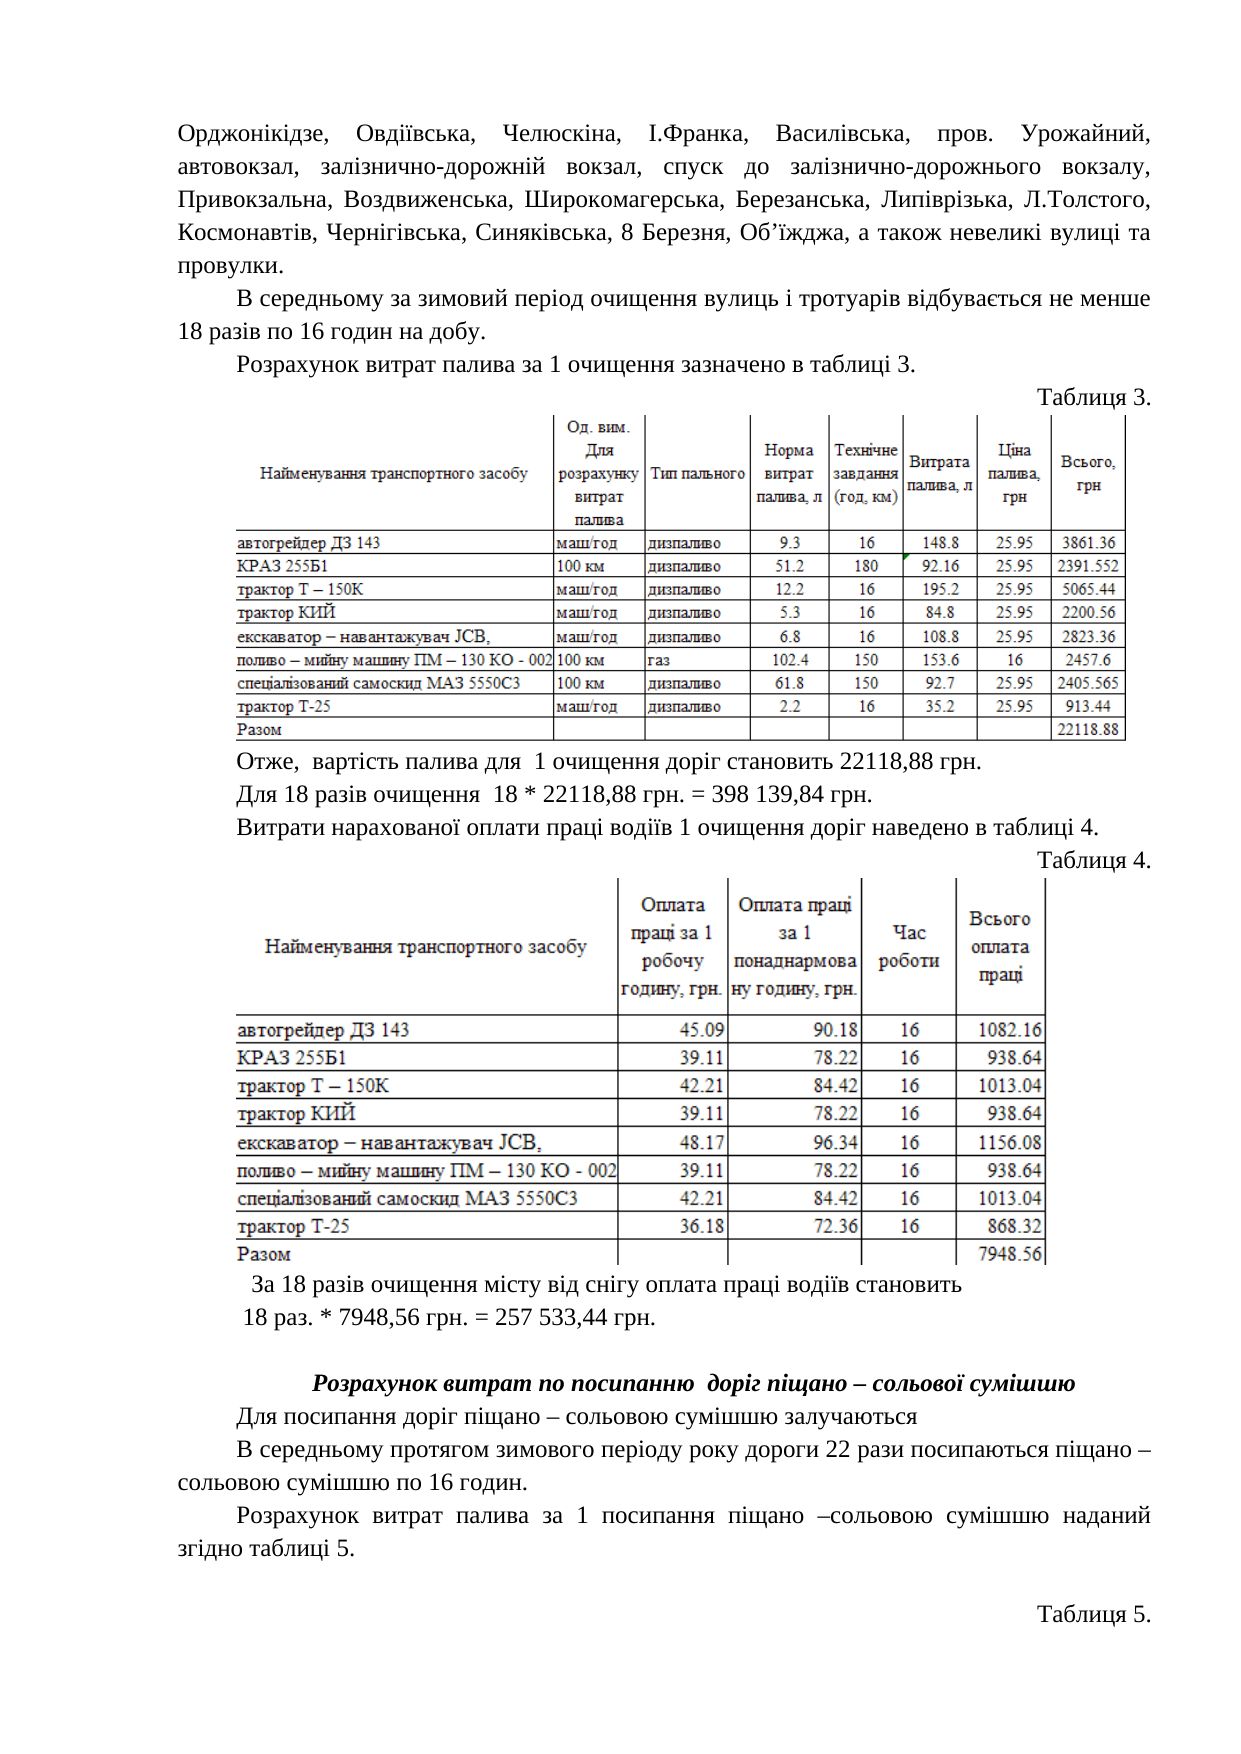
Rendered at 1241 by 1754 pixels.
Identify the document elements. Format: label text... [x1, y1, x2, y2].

text Витрати нарахованої оплати праці водіїв 1 очищення доріг наведено в таблиці 4. [177, 812, 1152, 841]
text Отже, вартість палива для 1 очищення доріг становить 22118,88 грн. [177, 746, 1152, 775]
picture [236, 878, 1049, 1265]
text В середньому протягом зимового періоду року дороги 22 рази посипаються піщано – сольовою сумішшю по 16 годин. [177, 1434, 1152, 1496]
text В середньому за зимовий період очищення вулиць і тротуарів відбувається не менше 18 разів по 16 годин на добу. [177, 283, 1152, 345]
text Для 18 разів очищення 18 * 22118,88 грн. = 398 139,84 грн. [177, 779, 1152, 808]
text За 18 разів очищення місту від снігу оплата праці водіїв становить [177, 1269, 1152, 1297]
text Розрахунок витрат палива за 1 очищення зазначено в таблиці 3. [177, 349, 1152, 378]
text Таблиця 5. [177, 1599, 1152, 1628]
text 18 раз. * 7948,56 грн. = 257 533,44 грн. [177, 1302, 1152, 1330]
text Таблиця 4. [177, 845, 1152, 874]
text Для посипання доріг піщано – сольовою сумішшю залучаються [177, 1401, 1152, 1429]
text Розрахунок витрат по посипанню доріг піщано – сольової сумішшю [177, 1368, 1152, 1396]
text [177, 118, 1152, 279]
picture [236, 415, 1126, 742]
text Розрахунок витрат палива за 1 посипання піщано –сольовою сумішшю наданий згідно таблиці 5. [177, 1500, 1152, 1562]
text Таблиця 3. [177, 382, 1152, 411]
